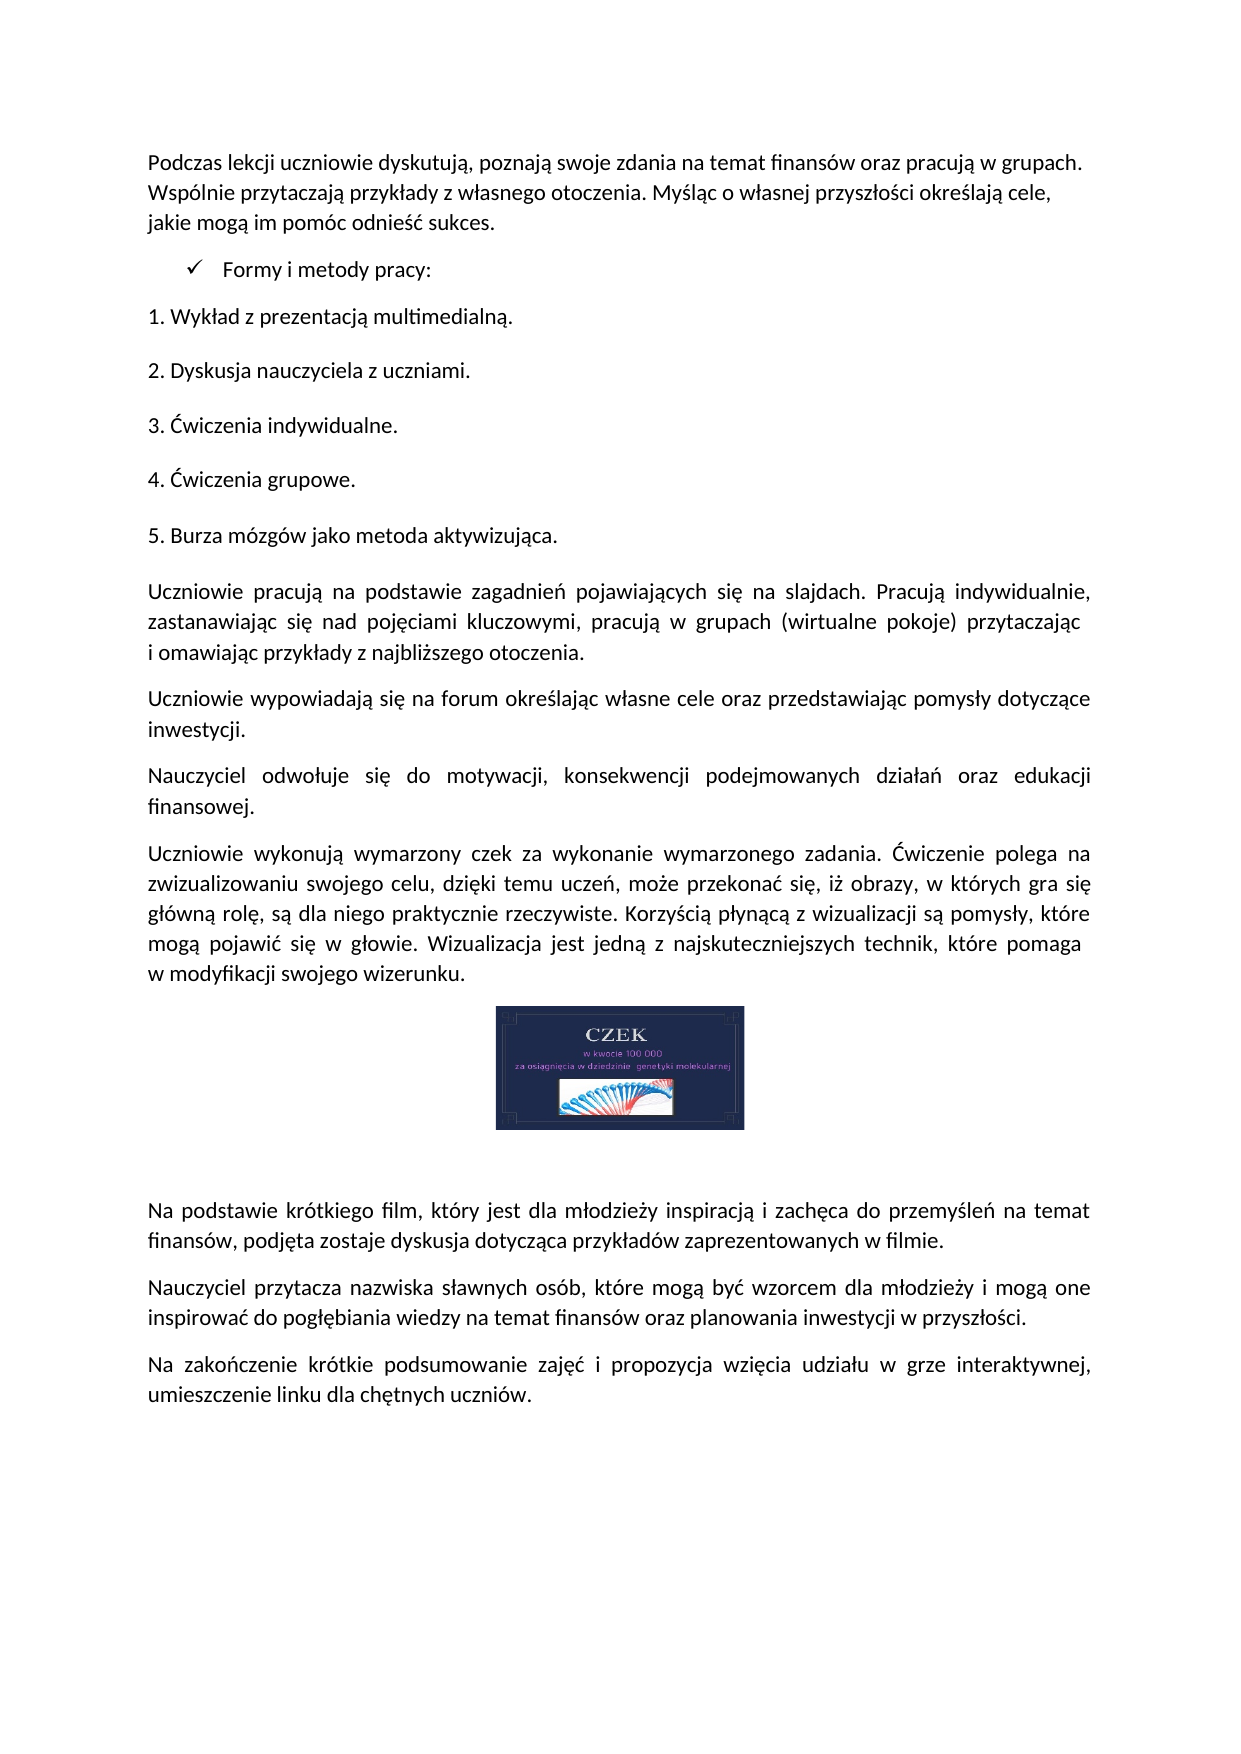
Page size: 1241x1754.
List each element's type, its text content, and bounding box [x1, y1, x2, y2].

text Nauczyciel przytacza nazwiska sławnych osób, które mogą być wzorcem dla młodzieży i mogą one inspirować do pogłębiania wiedzy na temat finansów oraz planowania inwestycji w przyszłości. [148, 1273, 1093, 1331]
text Na zakończenie krótkie podsumowanie zajęć i propozycja wzięcia udziału w grze interaktywnej, umieszczenie linku dla chętnych uczniów. [148, 1350, 1093, 1408]
text 1. Wykład z prezentacją multimedialną. [148, 302, 1093, 330]
text Uczniowie wykonują wymarzony czek za wykonanie wymarzonego zadania. Ćwiczenie polega na zwizualizowaniu swojego celu, dzięki temu uczeń, może przekonać się, iż obrazy, w których gra się główną rolę, są dla niego praktycznie rzeczywiste. Korzyścią płynącą z wizualizacji są pomysły, które mogą pojawić się w głowie. Wizualizacja jest jedną z najskuteczniejszych technik, które pomaga w modyfikacji swojego wizerunku. [148, 839, 1093, 988]
text Podczas lekcji uczniowie dyskutują, poznają swoje zdania na temat finansów oraz pracują w grupach. Wspólnie przytaczają przykłady z własnego otoczenia. Myśląc o własnej przyszłości określają cele, jakie mogą im pomóc odnieść sukces. [148, 148, 1093, 236]
text 3. Ćwiczenia indywidualne. [148, 411, 1093, 439]
text Nauczyciel odwołuje się do motywacji, konsekwencji podejmowanych działań oraz edukacji finansowej. [148, 762, 1093, 820]
text Uczniowie wypowiadają się na forum określając własne cele oraz przedstawiając pomysły dotyczące inwestycji. [148, 684, 1093, 743]
picture [495, 1006, 745, 1130]
text Uczniowie pracują na podstawie zagadnień pojawiających się na slajdach. Pracują indywidualnie, zastanawiając się nad pojęciami kluczowymi, pracują w grupach (wirtualne pokoje) przytaczając i omawiając przykłady z najbliższego otoczenia. [148, 577, 1093, 666]
text Na podstawie krótkiego film, który jest dla młodzieży inspiracją i zachęca do przemyśleń na temat finansów, podjęta zostaje dyskusja dotycząca przykładów zaprezentowanych w filmie. [148, 1196, 1093, 1254]
text 4. Ćwiczenia grupowe. 5. Burza mózgów jako metoda aktywizująca. [148, 465, 1093, 549]
list Formy i metody pracy: [185, 255, 1093, 283]
text 2. Dyskusja nauczyciela z uczniami. [148, 356, 1093, 384]
